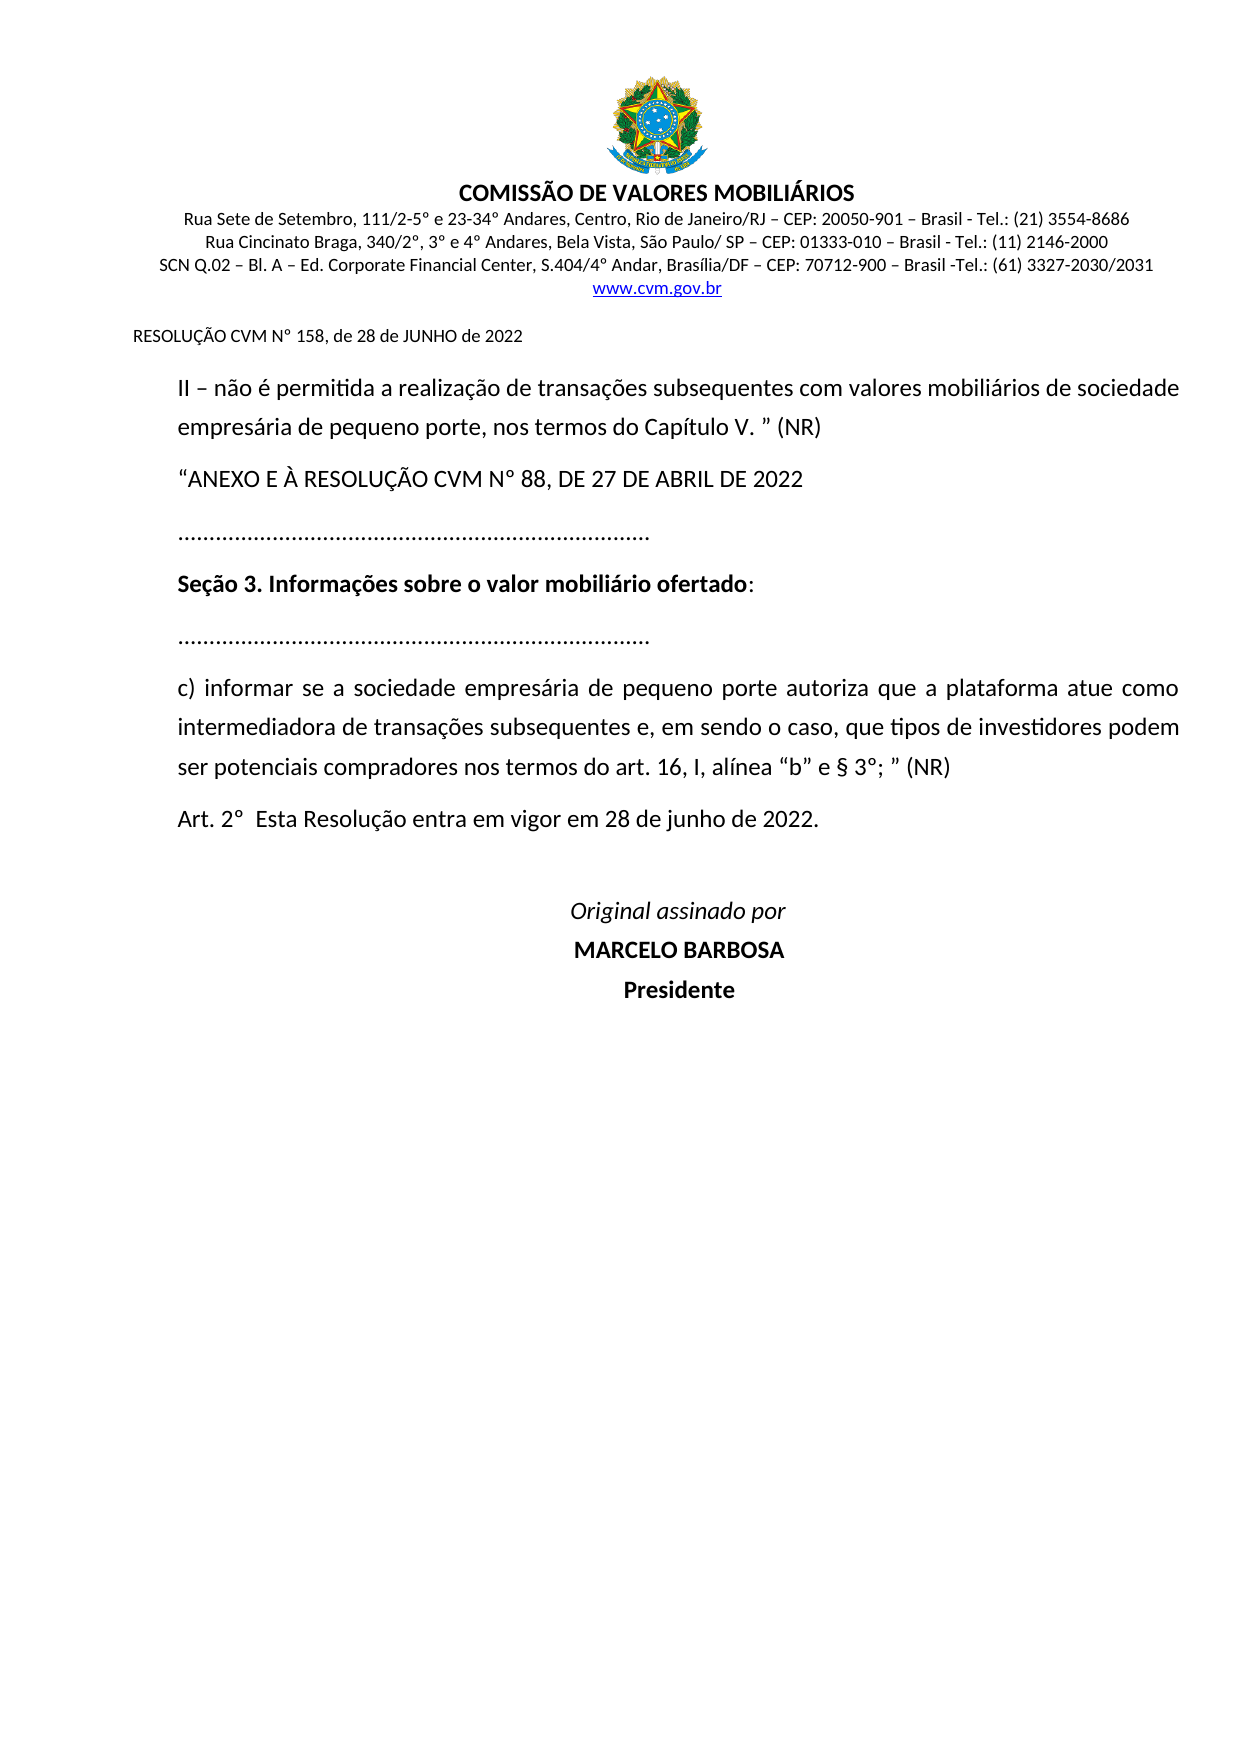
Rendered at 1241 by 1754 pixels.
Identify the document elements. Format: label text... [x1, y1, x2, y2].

text Presidente [118, 974, 1181, 1004]
text Seção 3. Informações sobre o valor mobiliário ofertado: [118, 568, 1181, 598]
text ........................................................................... [177, 516, 1181, 546]
text Original assinado por [118, 895, 1181, 925]
text II – não é permitida a realização de transações subsequentes com valores mobiliários de sociedade empresária de pequeno porte, nos termos do Capítulo V. ” (NR) [177, 372, 1181, 442]
text MARCELO BARBOSA [118, 934, 1181, 965]
picture [603, 73, 711, 177]
text ........................................................................... [177, 620, 1181, 650]
text c) informar se a sociedade empresária de pequeno porte autoriza que a plataforma atue como intermediadora de transações subsequentes e, em sendo o caso, que tipos de investidores podem ser potenciais compradores nos termos do art. 16, I, alínea “b” e § 3º; ” (NR) [177, 672, 1181, 782]
text “ANEXO E À RESOLUÇÃO CVM Nº 88, DE 27 DE ABRIL DE 2022 [177, 464, 1181, 494]
text Art. 2º Esta Resolução entra em vigor em 28 de junho de 2022. [118, 803, 1181, 834]
